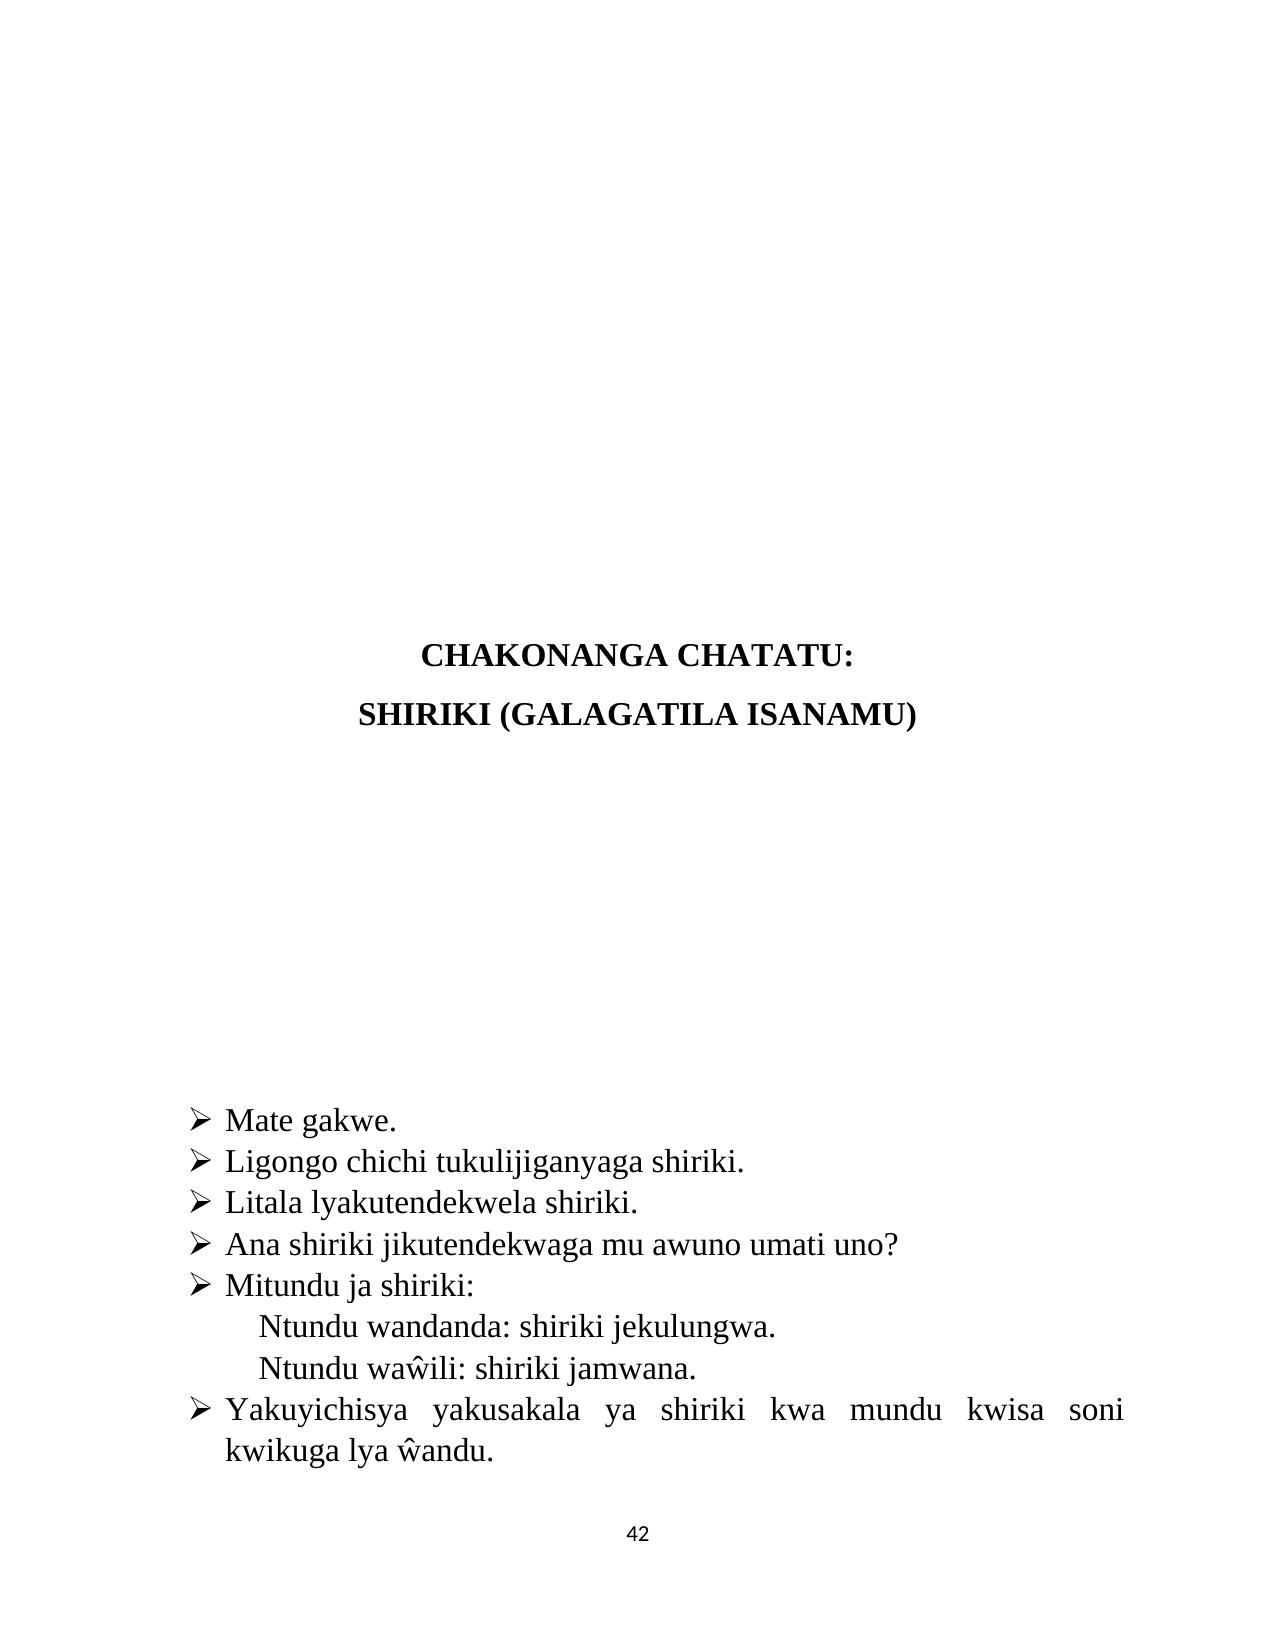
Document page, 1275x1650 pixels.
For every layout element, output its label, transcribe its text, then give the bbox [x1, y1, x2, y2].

text SHIRIKI (GALAGATILA ISANAMU) [150, 694, 1125, 732]
list Mitundu ja shiriki: [187, 1265, 1125, 1304]
list Ntundu waŵili: shiriki jamwana. [225, 1348, 1125, 1386]
list Ana shiriki jikutendekwaga mu awuno umati uno? [187, 1224, 1125, 1262]
list Ligongo chichi tukulijiganyaga shiriki. [187, 1141, 1125, 1179]
text CHAKONANGA CHATATU: [150, 636, 1125, 674]
list Ntundu wandanda: shiriki jekulungwa. [225, 1307, 1125, 1345]
list Litala lyakutendekwela shiriki. [187, 1183, 1125, 1221]
list Yakuyichisya yakusakala ya shiriki kwa mundu kwisa soni kwikuga lya ŵandu. [187, 1389, 1125, 1469]
list Mate gakwe. [187, 1100, 1125, 1138]
